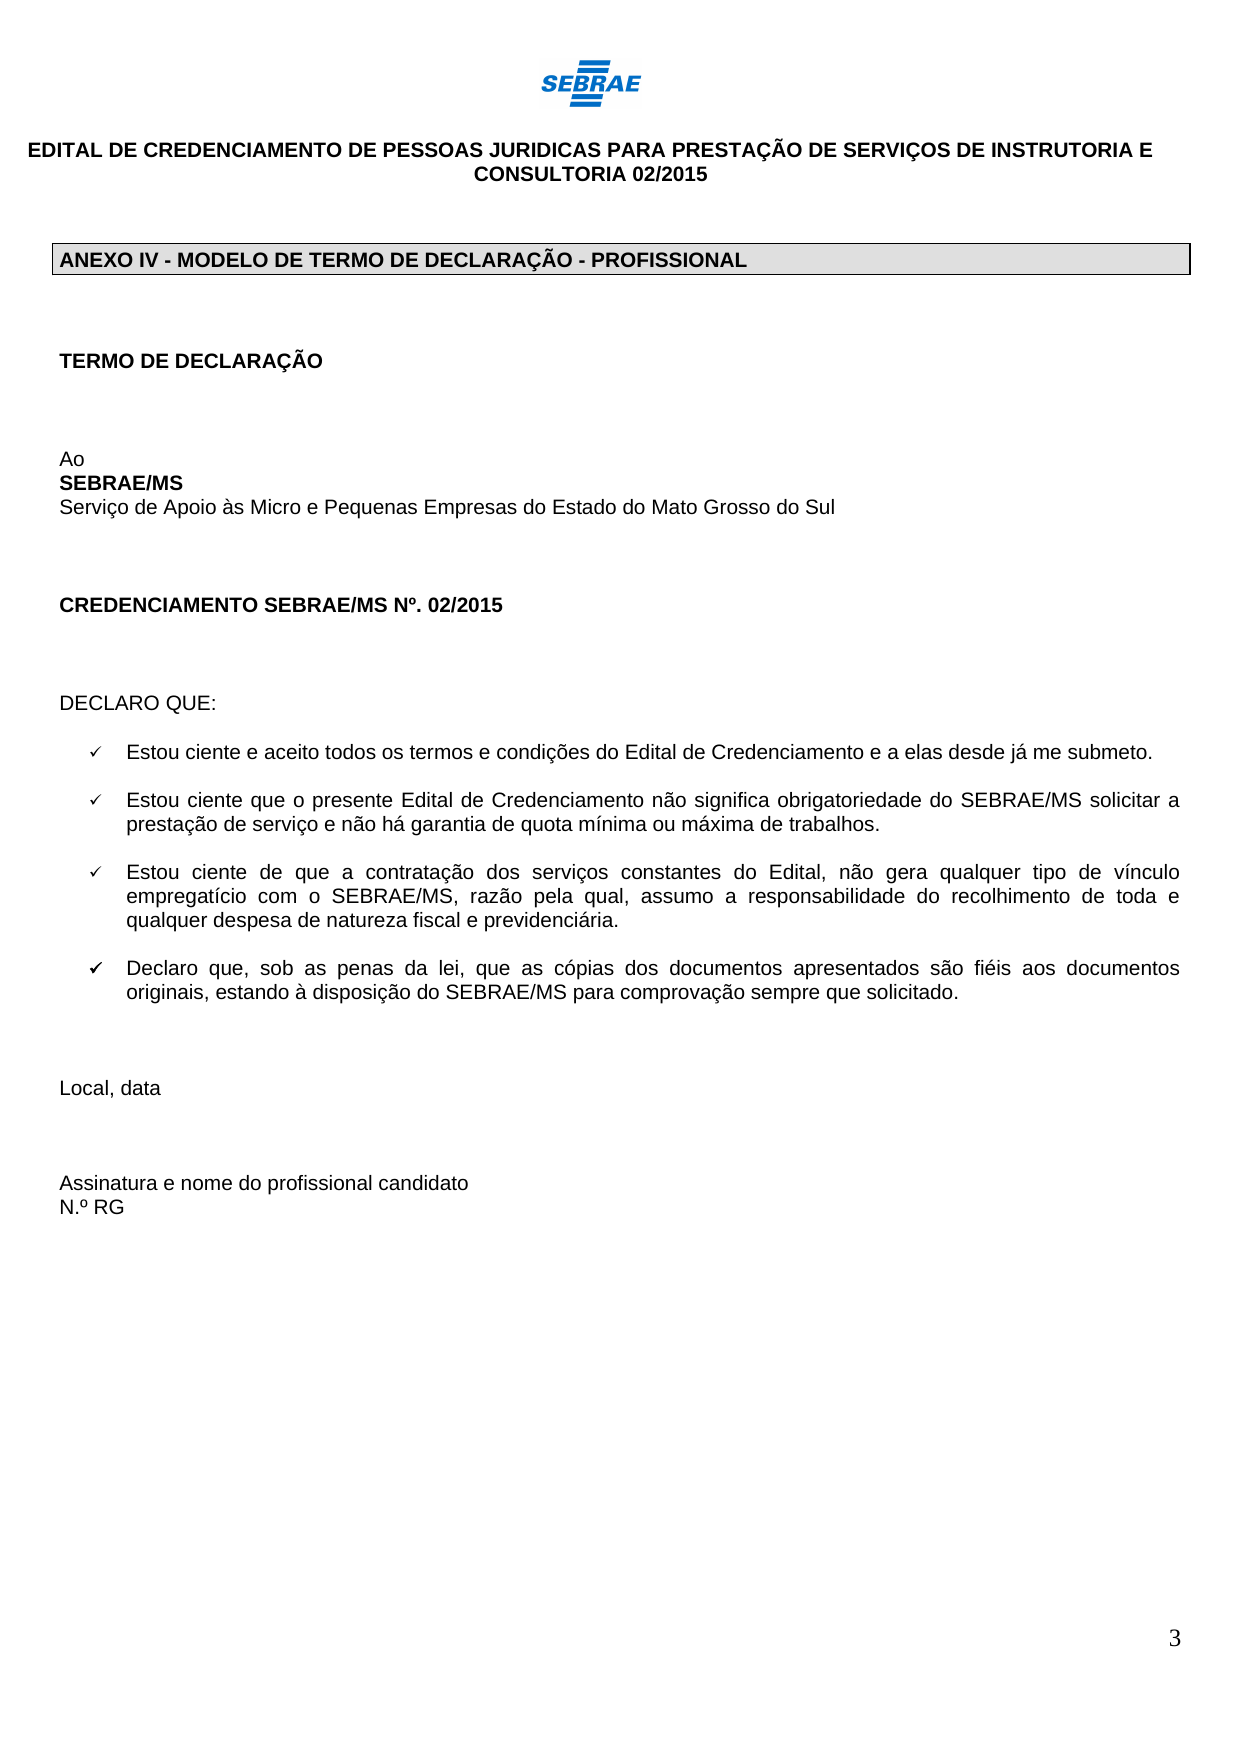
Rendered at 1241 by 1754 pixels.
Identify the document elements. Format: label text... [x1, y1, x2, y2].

text N.º RG [59, 1195, 1181, 1219]
list Estou ciente e aceito todos os termos e condições do Edital de Credenciamento e a elas desde já me submeto. [89, 740, 1181, 764]
text DECLARO QUE: [59, 691, 1181, 715]
text Serviço de Apoio às Micro e Pequenas Empresas do Estado do Mato Grosso do Sul [59, 495, 1181, 519]
text Assinatura e nome do profissional candidato [59, 1171, 1181, 1195]
title ANEXO IV - MODELO DE TERMO DE DECLARAÇÃO - PROFISSIONAL [53, 244, 1189, 274]
list Estou ciente que o presente Edital de Credenciamento não significa obrigatoriedade do SEBRAE/MS solicitar a prestação de serviço e não há garantia de quota mínima ou máxima de trabalhos. [89, 788, 1181, 836]
list Declaro que, sob as penas da lei, que as cópias dos documentos apresentados são fiéis aos documentos originais, estando à disposição do SEBRAE/MS para comprovação sempre que solicitado. [89, 956, 1181, 1003]
list Estou ciente de que a contratação dos serviços constantes do Edital, não gera qualquer tipo de vínculo empregatício com o SEBRAE/MS, razão pela qual, assumo a responsabilidade do recolhimento de toda e qualquer despesa de natureza fiscal e previdenciária. [89, 860, 1181, 932]
text SEBRAE/MS [59, 471, 1181, 495]
text CREDENCIAMENTO SEBRAE/MS Nº. 02/2015 [59, 593, 1181, 617]
text Ao [59, 447, 1181, 471]
picture [539, 58, 643, 109]
text Local, data [59, 1075, 1181, 1099]
text TERMO DE DECLARAÇÃO [59, 349, 1181, 373]
